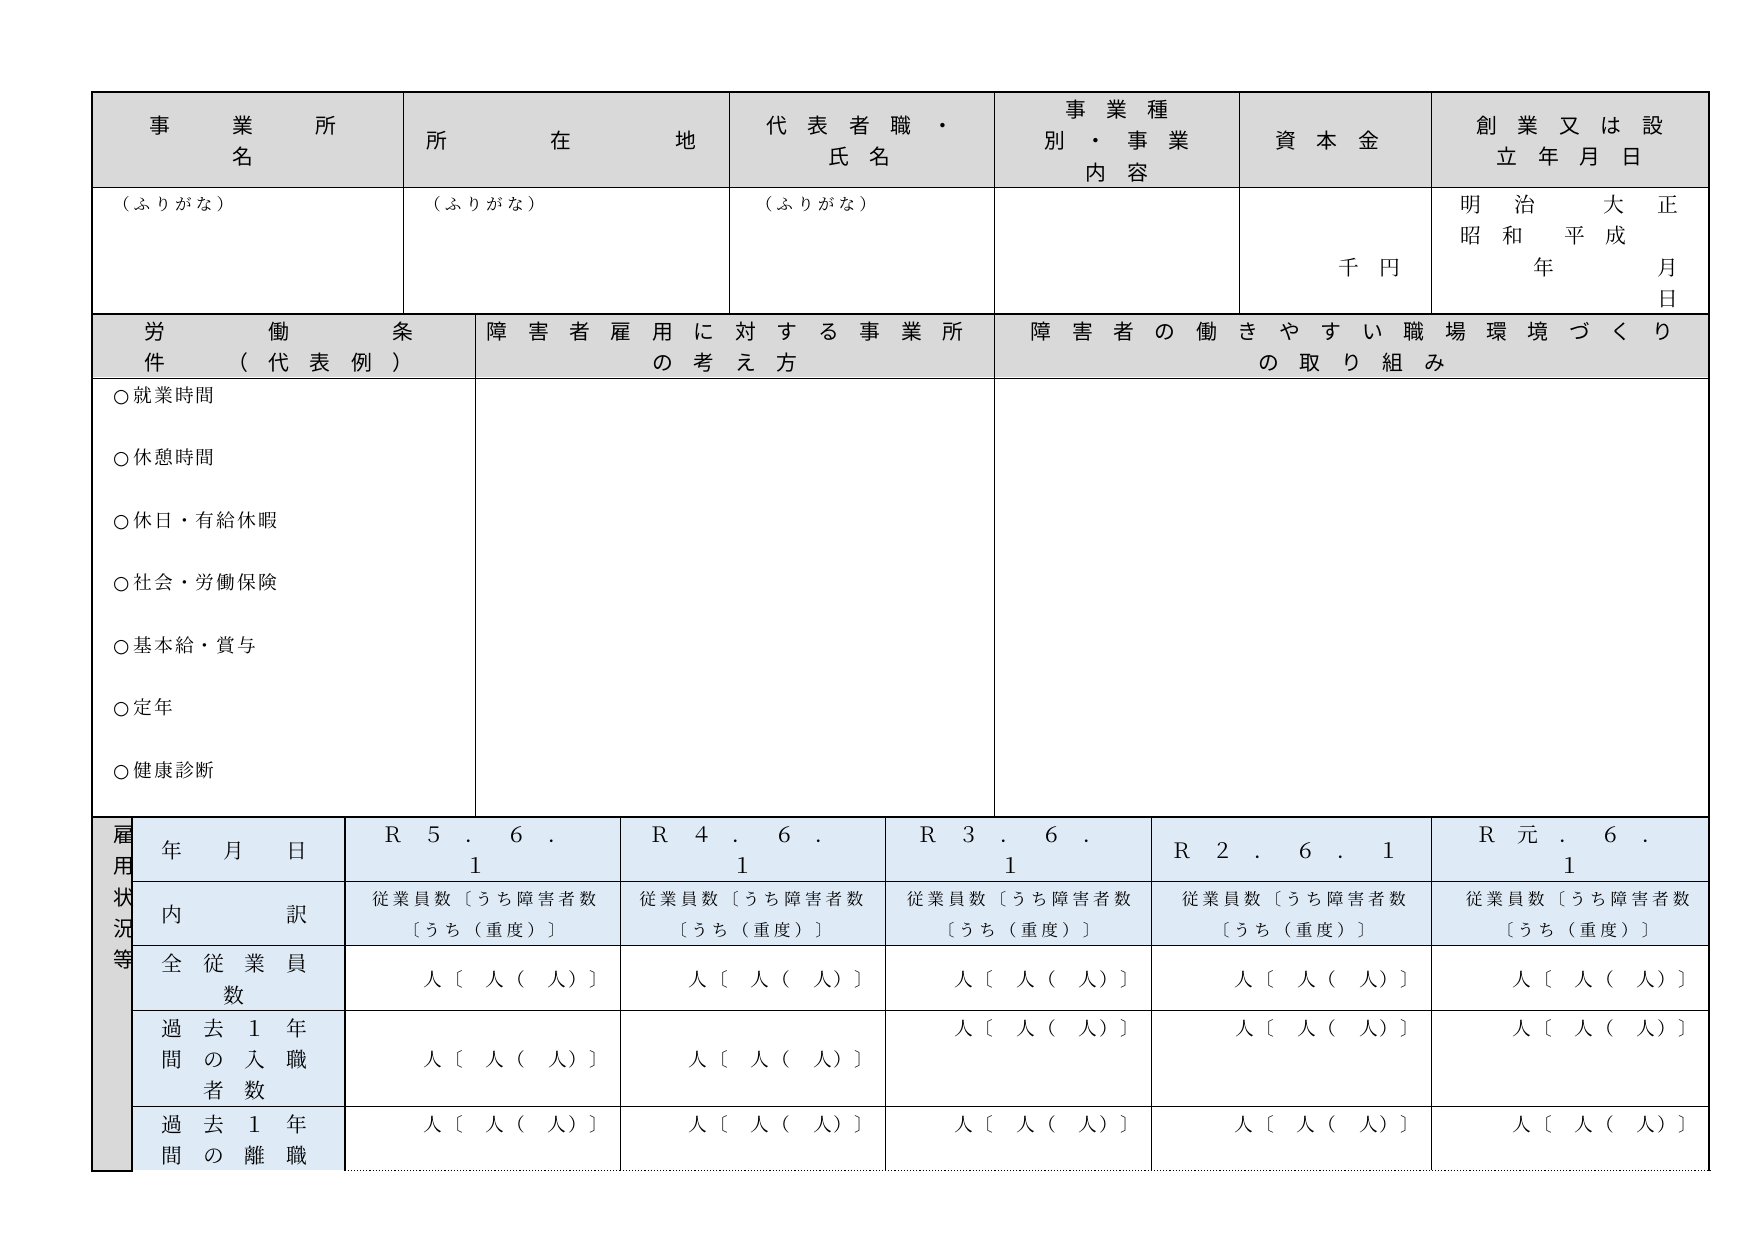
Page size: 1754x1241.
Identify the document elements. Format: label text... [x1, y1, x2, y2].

table_cell Ｒ４．６．１ [621, 818, 885, 881]
table_cell 人〔 人（ 人）〕 [1432, 946, 1708, 1010]
table_header 創業又は設立年月日 [1432, 93, 1708, 187]
table_cell 障害者雇用に対する事業所の考え方 [476, 315, 994, 377]
table_cell 従業員数〔うち障害者数〔うち（重度）〕 [1432, 882, 1708, 945]
table_cell [995, 188, 1239, 313]
table_header 代表者職・氏名 [730, 93, 994, 187]
table_cell 人〔 人（ 人）〕 [1432, 1107, 1708, 1170]
table_cell 年 月 日 [133, 818, 344, 881]
table_cell （ふりがな） [404, 188, 729, 313]
table_cell 明治 大正 昭和 平成 年 月 日 [1432, 188, 1708, 313]
table_cell 人〔 人（ 人）〕 [621, 1011, 885, 1106]
table_cell （ふりがな） [730, 188, 994, 313]
table_cell 人〔 人（ 人）〕 [886, 1011, 1151, 1106]
table_header 資本金 [1240, 93, 1431, 187]
table_cell [476, 379, 994, 816]
table_cell 人〔 人（ 人）〕 [346, 1011, 620, 1106]
table_cell Ｒ５．６．１ [346, 818, 620, 881]
table_cell 人〔 人（ 人）〕 [621, 946, 885, 1010]
table_cell 雇用状況等 [93, 818, 131, 1170]
table_header 事業種別・事業内容 [995, 93, 1239, 187]
table_cell 従業員数〔うち障害者数〔うち（重度）〕 [621, 882, 885, 945]
table_cell 人〔 人（ 人）〕 [1432, 1011, 1708, 1106]
table_cell Ｒ元．６．１ [1432, 818, 1708, 881]
table_cell （ふりがな） [93, 188, 403, 313]
table_header 事 業 所 名 [93, 93, 403, 187]
table_cell 人〔 人（ 人）〕 [1152, 1011, 1431, 1106]
table_cell 内 訳 [133, 882, 344, 945]
table_cell 過去１年間の離職者数 [133, 1107, 344, 1170]
table_cell Ｒ３．６．１ [886, 818, 1151, 881]
table_cell 障害者の働きやすい職場環境づくりの取り組み [995, 315, 1708, 377]
table_cell 人〔 人（ 人）〕 [346, 1107, 620, 1170]
table_cell 人〔 人（ 人）〕 [886, 1107, 1151, 1170]
table_cell 従業員数〔うち障害者数〔うち（重度）〕 [1152, 882, 1431, 945]
table_cell [995, 379, 1708, 816]
table_cell 人〔 人（ 人）〕 [1152, 1107, 1431, 1170]
table_cell 人〔 人（ 人）〕 [346, 946, 620, 1010]
table_header 所 在 地 [404, 93, 729, 187]
table_cell 人〔 人（ 人）〕 [1152, 946, 1431, 1010]
table_cell 千円 [1240, 188, 1431, 313]
table_cell Ｒ２．６．１ [1152, 818, 1431, 881]
table_cell ○就業時間 ○休憩時間 ○休日・有給休暇 ○社会・労働保険 ○基本給・賞与 ○定年 ○健康診断 [93, 379, 475, 816]
table_cell 人〔 人（ 人）〕 [886, 946, 1151, 1010]
table_cell 過去１年間の入職者数 [133, 1011, 344, 1106]
table_cell 従業員数〔うち障害者数〔うち（重度）〕 [346, 882, 620, 945]
table_cell 従業員数〔うち障害者数〔うち（重度）〕 [886, 882, 1151, 945]
table_cell 労 働 条 件 （代表例） [93, 315, 475, 377]
table_cell 全従業員数 [133, 946, 344, 1010]
table_cell 人〔 人（ 人）〕 [621, 1107, 885, 1170]
